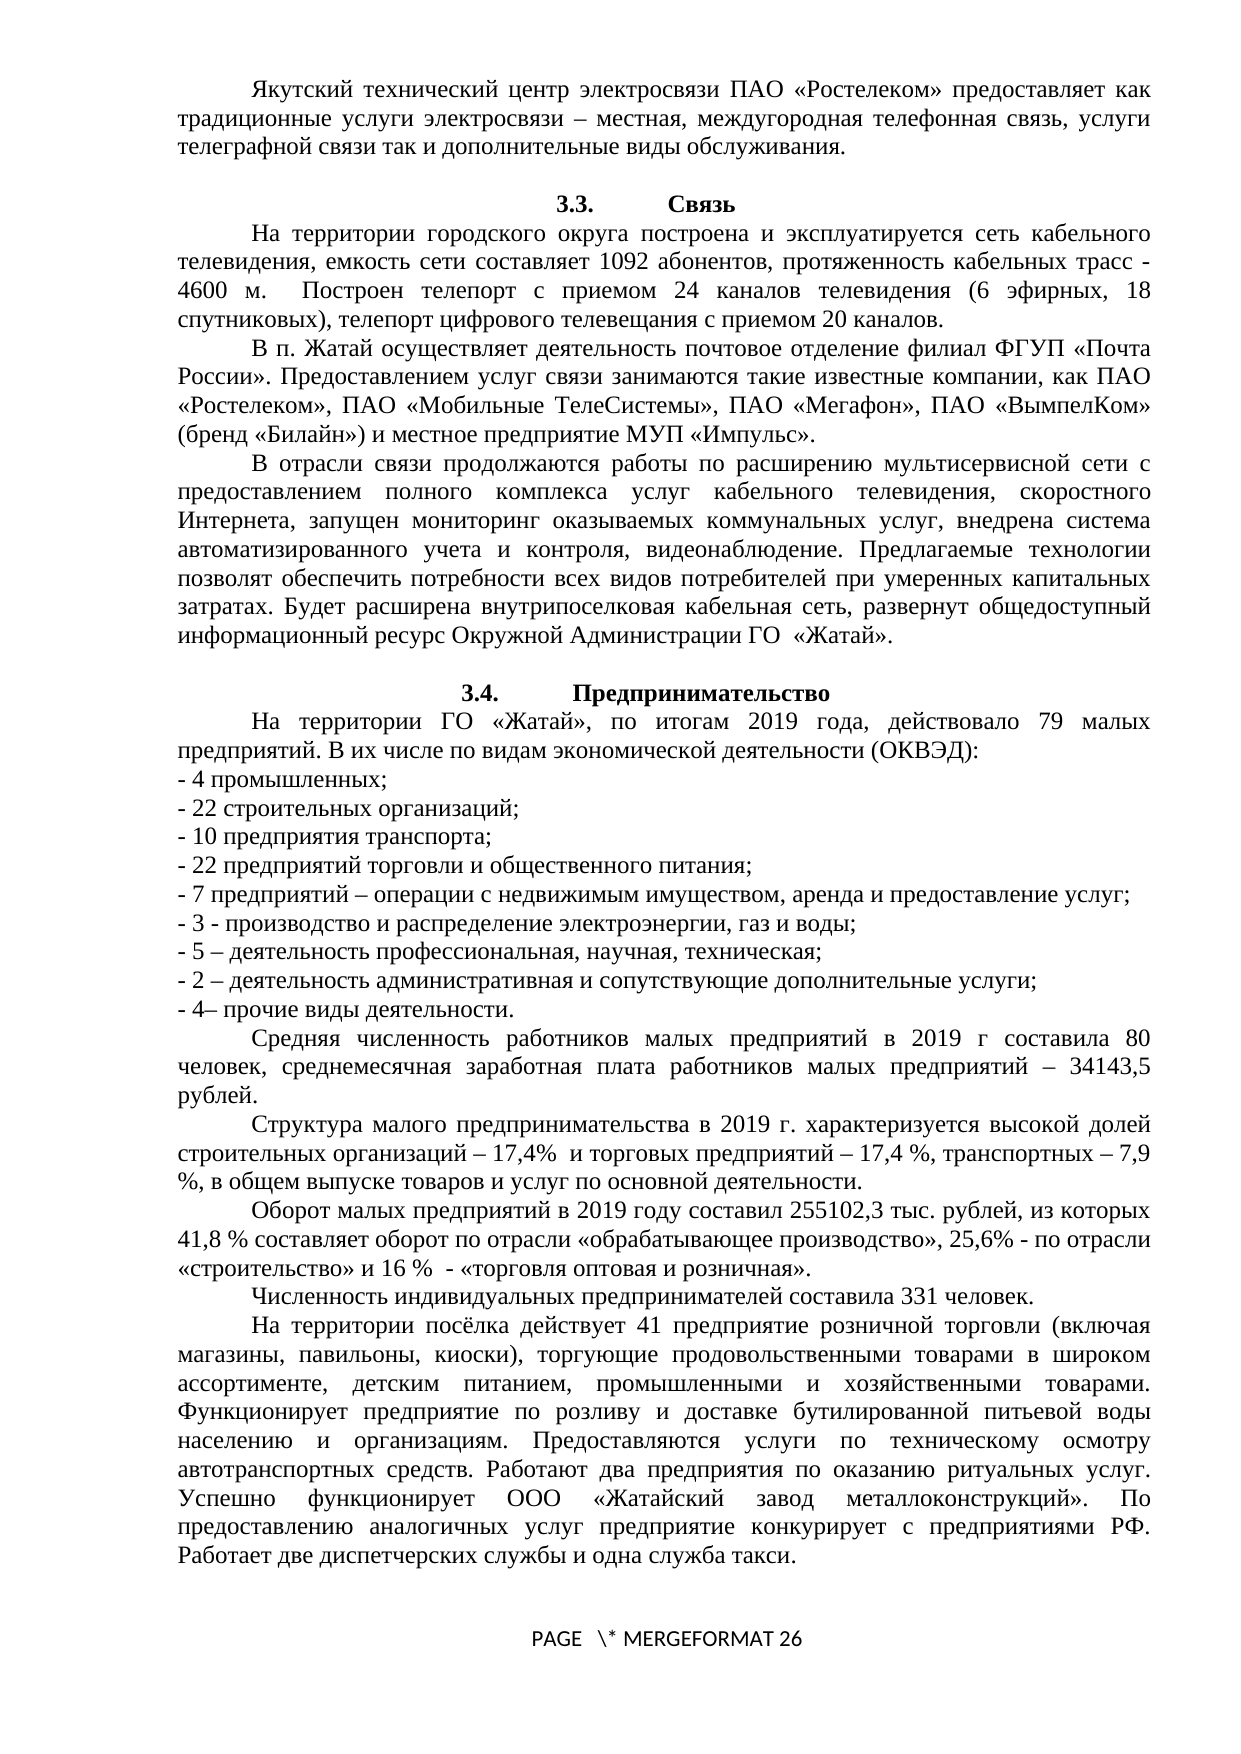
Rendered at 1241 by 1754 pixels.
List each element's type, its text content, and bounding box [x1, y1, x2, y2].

text - 2 – деятельность административная и сопутствующие дополнительные услуги; [177, 965, 1152, 994]
text В п. Жатай осуществляет деятельность почтовое отделение филиал ФГУП «Почта России». Предоставлением услуг связи занимаются такие известные компании, как ПАО «Ростелеком», ПАО «Мобильные ТелеСистемы», ПАО «Мегафон», ПАО «ВымпелКом» (бренд «Билайн») и местное предприятие МУП «Импульс». [177, 333, 1152, 448]
text Оборот малых предприятий в 2019 году составил 255102,3 тыс. рублей, из которых 41,8 % составляет оборот по отрасли «обрабатывающее производство», 25,6% - по отрасли «строительство» и 16 % - «торговля оптовая и розничная». [177, 1195, 1152, 1281]
text - 3 - производство и распределение электроэнергии, газ и воды; [177, 908, 1152, 936]
text Численность индивидуальных предпринимателей составила 331 человек. [177, 1281, 1152, 1310]
text На территории посёлка действует 41 предприятие розничной торговли (включая магазины, павильоны, киоски), торгующие продовольственными товарами в широком ассортименте, детским питанием, промышленными и хозяйственными товарами. Функционирует предприятие по розливу и доставке бутилированной питьевой воды населению и организациям. Предоставляются услуги по техническому осмотру автотранспортных средств. Работают два предприятия по оказанию ритуальных услуг. Успешно функционирует ООО «Жатайский завод металлоконструкций». По предоставлению аналогичных услуг предприятие конкурирует с предприятиями РФ. Работает две диспетчерских службы и одна служба такси. [177, 1310, 1152, 1569]
text - 7 предприятий – операции с недвижимым имуществом, аренда и предоставление услуг; [177, 879, 1152, 908]
list Предпринимательство [140, 678, 1152, 706]
text На территории ГО «Жатай», по итогам 2019 года, действовало 79 малых предприятий. В их числе по видам экономической деятельности (ОКВЭД): [177, 706, 1152, 764]
text - 10 предприятия транспорта; [177, 821, 1152, 850]
text - 22 строительных организаций; [177, 793, 1152, 821]
text - 22 предприятий торговли и общественного питания; [177, 850, 1152, 879]
text Структура малого предпринимательства в 2019 г. характеризуется высокой долей строительных организаций – 17,4% и торговых предприятий – 17,4 %, транспортных – 7,9 %, в общем выпуске товаров и услуг по основной деятельности. [177, 1109, 1152, 1195]
text На территории городского округа построена и эксплуатируется сеть кабельного телевидения, емкость сети составляет 1092 абонентов, протяженность кабельных трасс - 4600 м. Построен телепорт с приемом 24 каналов телевидения (6 эфирных, 18 спутниковых), телепорт цифрового телевещания с приемом 20 каналов. [177, 218, 1152, 333]
text В отрасли связи продолжаются работы по расширению мультисервисной сети с предоставлением полного комплекса услуг кабельного телевидения, скоростного Интернета, запущен мониторинг оказываемых коммунальных услуг, внедрена система автоматизированного учета и контроля, видеонаблюдение. Предлагаемые технологии позволят обеспечить потребности всех видов потребителей при умеренных капитальных затратах. Будет расширена внутрипоселковая кабельная сеть, развернут общедоступный информационный ресурс Окружной Администрации ГО «Жатай». [177, 448, 1152, 649]
text Якутский технический центр электросвязи ПАО «Ростелеком» предоставляет как традиционные услуги электросвязи – местная, междугородная телефонная связь, услуги телеграфной связи так и дополнительные виды обслуживания. [177, 74, 1152, 160]
list Связь [140, 189, 1152, 218]
text - 4– прочие виды деятельности. [177, 994, 1152, 1023]
text - 4 промышленных; [177, 764, 1152, 793]
text - 5 – деятельность профессиональная, научная, техническая; [177, 936, 1152, 965]
text Средняя численность работников малых предприятий в 2019 г составила 80 человек, среднемесячная заработная плата работников малых предприятий – 34143,5 рублей. [177, 1023, 1152, 1109]
